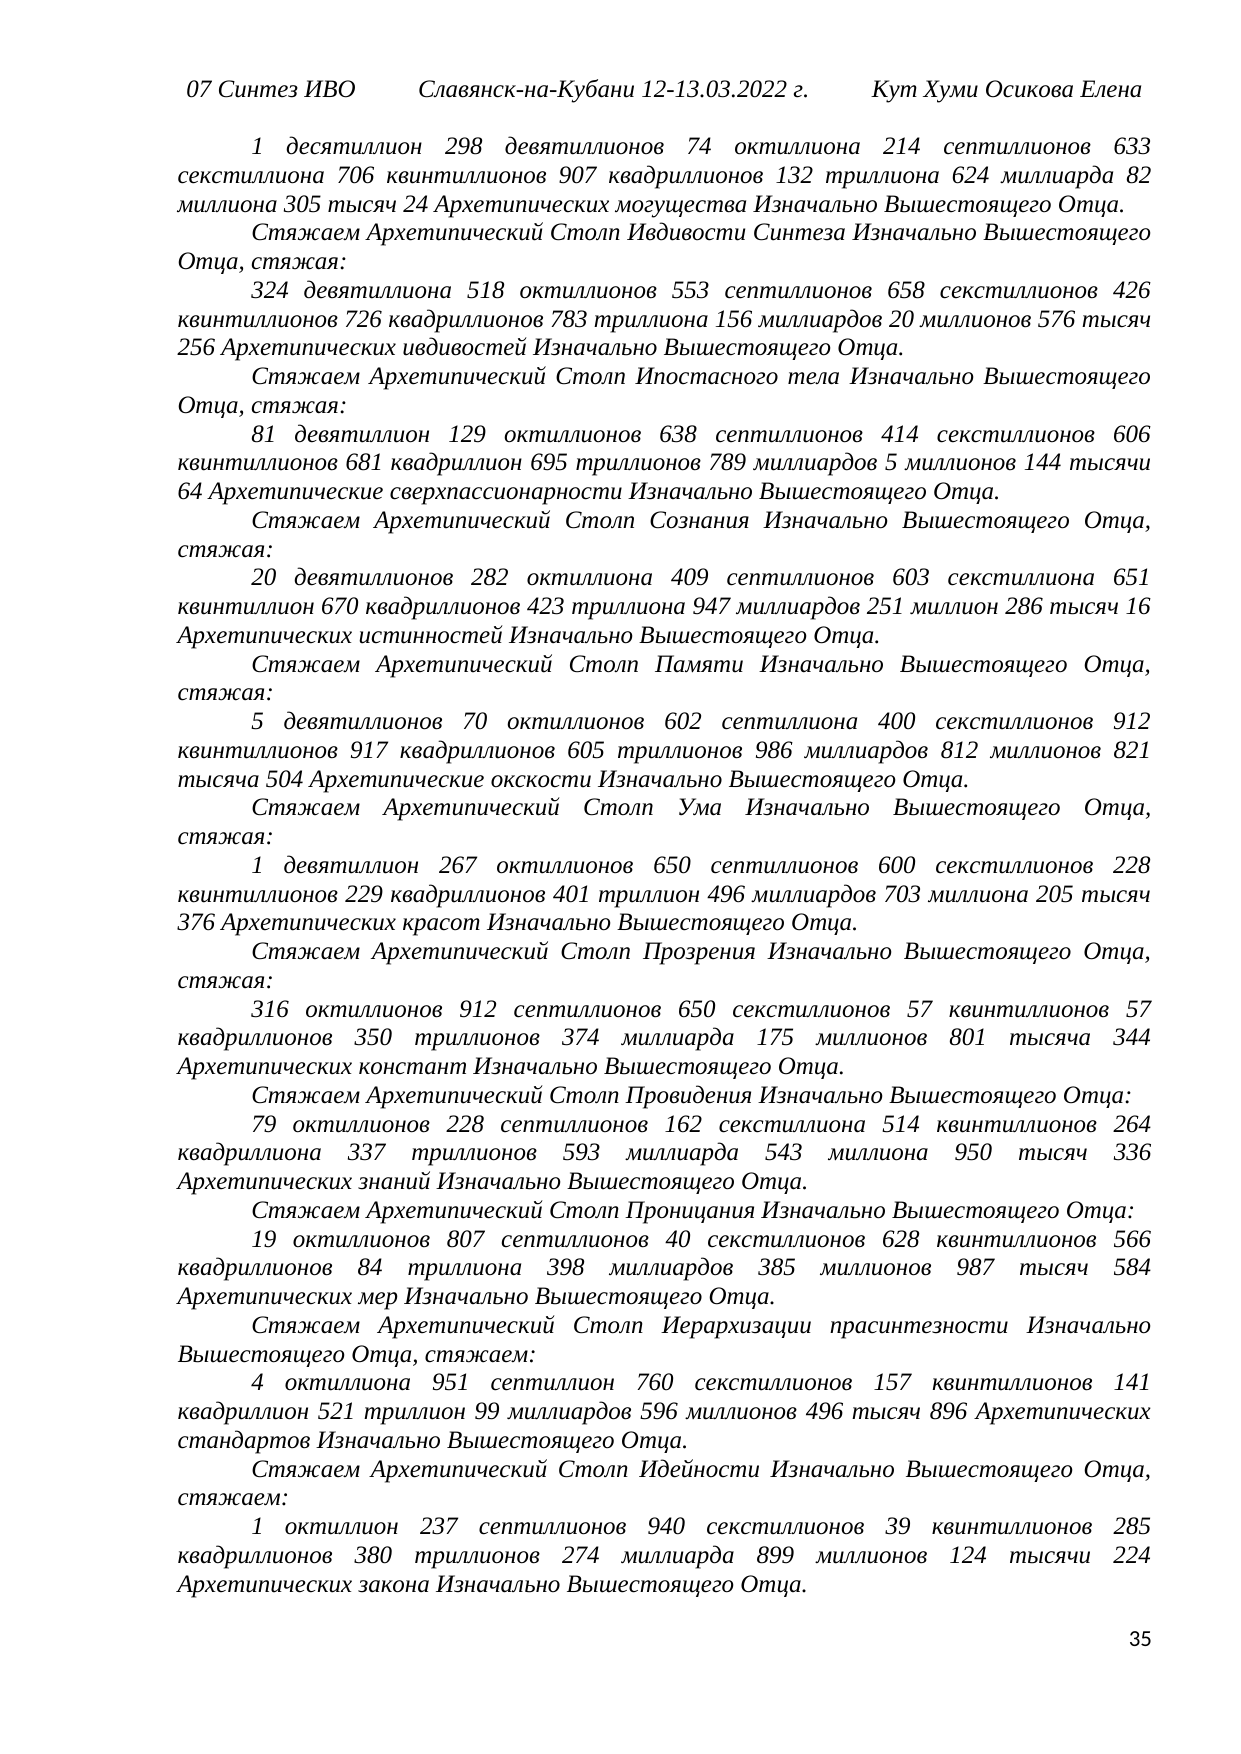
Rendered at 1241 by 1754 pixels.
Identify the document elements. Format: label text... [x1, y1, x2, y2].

text 79 октиллионов 228 септиллионов 162 секстиллиона 514 квинтиллионов 264 квадриллиона 337 триллионов 593 миллиарда 543 миллиона 950 тысяч 336 Архетипических знаний Изначально Вышестоящего Отца. [177, 1109, 1152, 1195]
text 1 десятиллион 298 девятиллионов 74 октиллиона 214 септиллионов 633 секстиллиона 706 квинтиллионов 907 квадриллионов 132 триллиона 624 миллиарда 82 миллиона 305 тысяч 24 Архетипических могущества Изначально Вышестоящего Отца. [177, 131, 1152, 217]
text Стяжаем Архетипический Столп Проницания Изначально Вышестоящего Отца: [177, 1195, 1152, 1224]
text 5 девятиллионов 70 октиллионов 602 септиллиона 400 секстиллионов 912 квинтиллионов 917 квадриллионов 605 триллионов 986 миллиардов 812 миллионов 821 тысяча 504 Архетипические окскости Изначально Вышестоящего Отца. [177, 706, 1152, 792]
text 1 октиллион 237 септиллионов 940 секстиллионов 39 квинтиллионов 285 квадриллионов 380 триллионов 274 миллиарда 899 миллионов 124 тысячи 224 Архетипических закона Изначально Вышестоящего Отца. [177, 1511, 1152, 1597]
text Стяжаем Архетипический Столп Иерархизации прасинтезности Изначально Вышестоящего Отца, стяжаем: [177, 1310, 1152, 1367]
text 4 октиллиона 951 септиллион 760 секстиллионов 157 квинтиллионов 141 квадриллион 521 триллион 99 миллиардов 596 миллионов 496 тысяч 896 Архетипических стандартов Изначально Вышестоящего Отца. [177, 1367, 1152, 1454]
text Стяжаем Архетипический Столп Ивдивости Синтеза Изначально Вышестоящего Отца, стяжая: [177, 217, 1152, 275]
text 324 девятиллиона 518 октиллионов 553 септиллионов 658 секстиллионов 426 квинтиллионов 726 квадриллионов 783 триллиона 156 миллиардов 20 миллионов 576 тысяч 256 Архетипических ивдивостей Изначально Вышестоящего Отца. [177, 275, 1152, 361]
text Стяжаем Архетипический Столп Провидения Изначально Вышестоящего Отца: [177, 1080, 1152, 1109]
text 316 октиллионов 912 септиллионов 650 секстиллионов 57 квинтиллионов 57 квадриллионов 350 триллионов 374 миллиарда 175 миллионов 801 тысяча 344 Архетипических констант Изначально Вышестоящего Отца. [177, 994, 1152, 1080]
text Стяжаем Архетипический Столп Идейности Изначально Вышестоящего Отца, стяжаем: [177, 1454, 1152, 1511]
text Стяжаем Архетипический Столп Сознания Изначально Вышестоящего Отца, стяжая: [177, 505, 1152, 562]
text Стяжаем Архетипический Столп Ума Изначально Вышестоящего Отца, стяжая: [177, 792, 1152, 850]
text 81 девятиллион 129 октиллионов 638 септиллионов 414 секстиллионов 606 квинтиллионов 681 квадриллион 695 триллионов 789 миллиардов 5 миллионов 144 тысячи 64 Архетипические сверхпассионарности Изначально Вышестоящего Отца. [177, 419, 1152, 505]
text 1 девятиллион 267 октиллионов 650 септиллионов 600 секстиллионов 228 квинтиллионов 229 квадриллионов 401 триллион 496 миллиардов 703 миллиона 205 тысяч 376 Архетипических красот Изначально Вышестоящего Отца. [177, 850, 1152, 936]
text 20 девятиллионов 282 октиллиона 409 септиллионов 603 секстиллиона 651 квинтиллион 670 квадриллионов 423 триллиона 947 миллиардов 251 миллион 286 тысяч 16 Архетипических истинностей Изначально Вышестоящего Отца. [177, 562, 1152, 649]
text Стяжаем Архетипический Столп Ипостасного тела Изначально Вышестоящего Отца, стяжая: [177, 361, 1152, 419]
text Стяжаем Архетипический Столп Прозрения Изначально Вышестоящего Отца, стяжая: [177, 936, 1152, 994]
text Стяжаем Архетипический Столп Памяти Изначально Вышестоящего Отца, стяжая: [177, 649, 1152, 706]
text 19 октиллионов 807 септиллионов 40 секстиллионов 628 квинтиллионов 566 квадриллионов 84 триллиона 398 миллиардов 385 миллионов 987 тысяч 584 Архетипических мер Изначально Вышестоящего Отца. [177, 1224, 1152, 1310]
